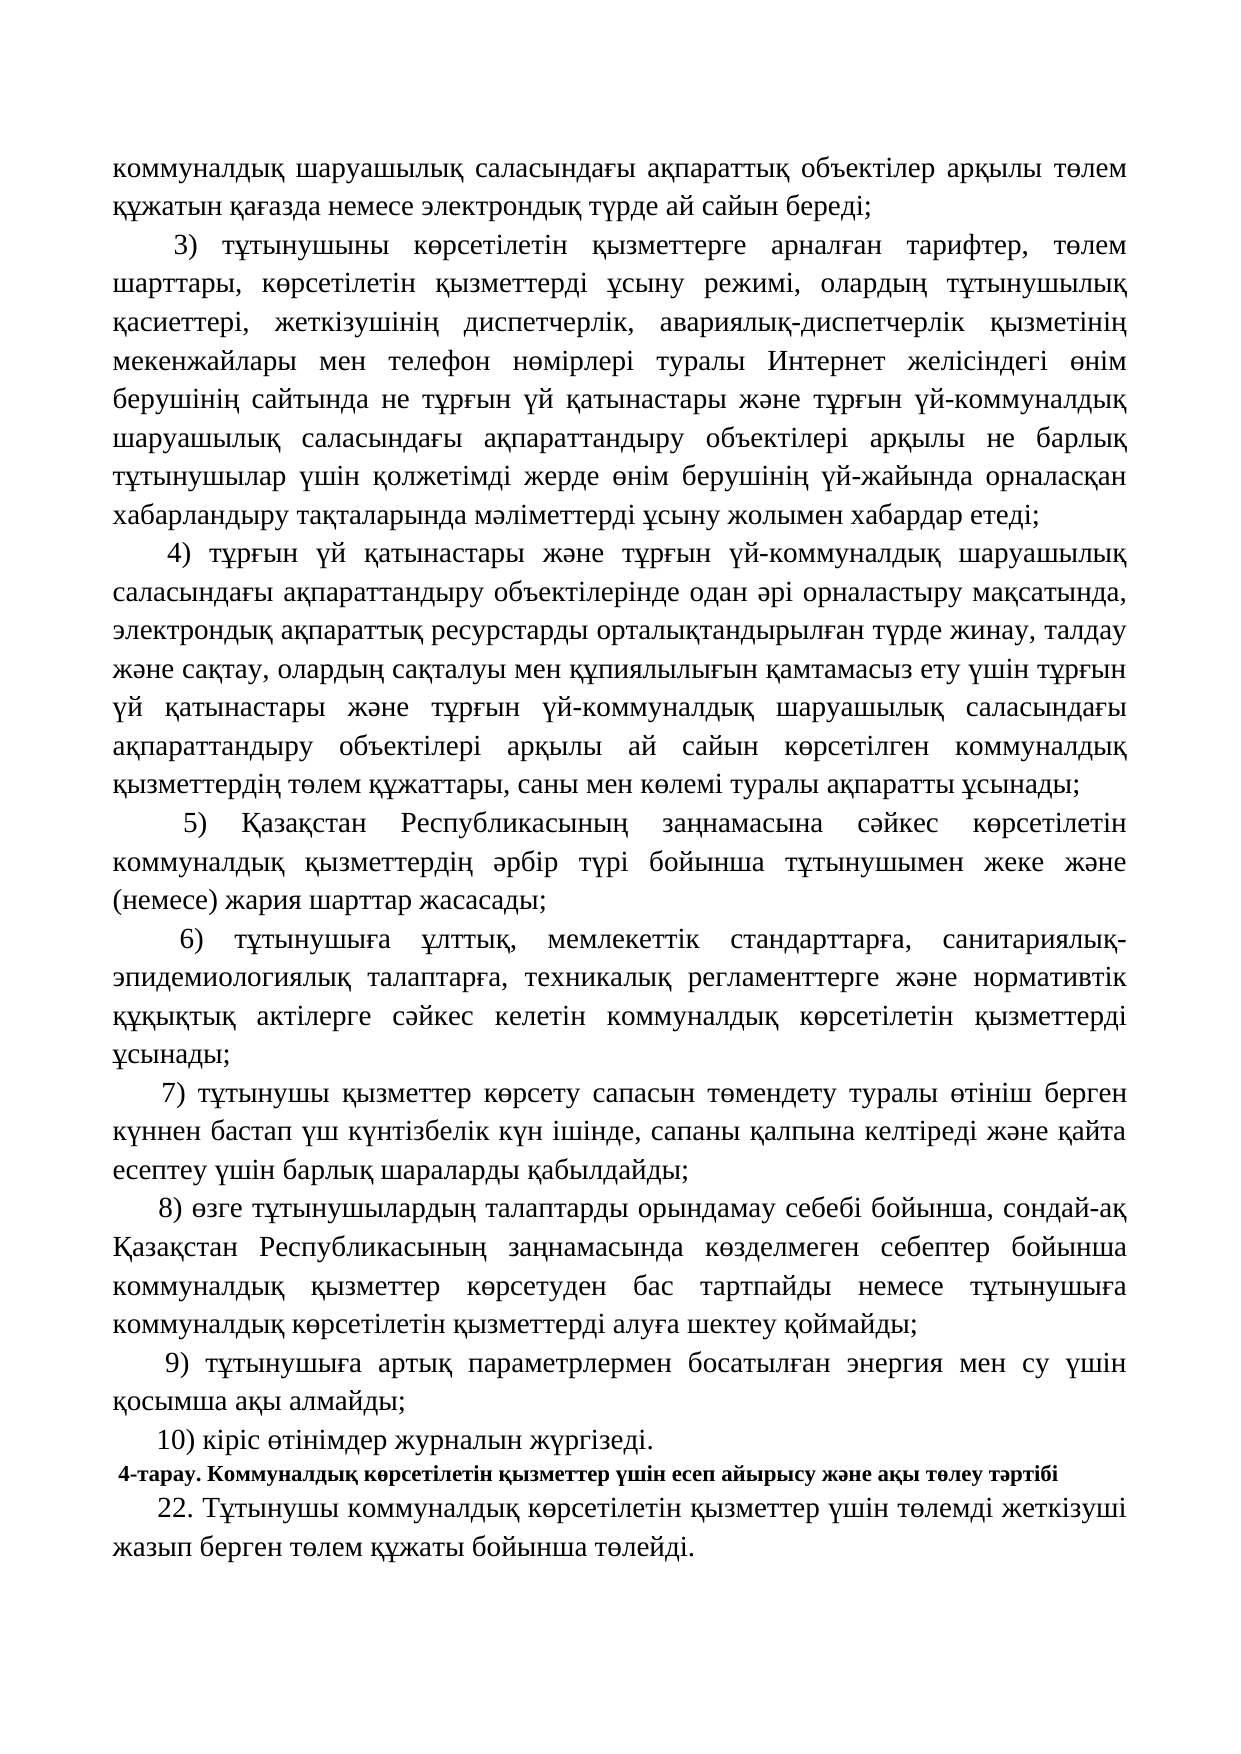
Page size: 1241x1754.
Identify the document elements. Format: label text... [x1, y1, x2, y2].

text 9) тұтынушыға артық параметрлермен босатылған энергия мен су үшін қосымша ақы алмайды; [112, 1345, 1128, 1417]
text 4-тарау. Коммуналдық көрсетілетін қызметтер үшін есеп айырысу және ақы төлеу тәртібі [112, 1460, 1128, 1487]
text 8) өзге тұтынушылардың талаптарды орындамау себебі бойынша, сондай-ақ Қазақстан Республикасының заңнамасында көзделмеген себептер бойынша коммуналдық қызметтер көрсетуден бас тартпайды немесе тұтынушыға коммуналдық көрсетілетін қызметтерді алуға шектеу қоймайды; [112, 1191, 1128, 1340]
text 10) кіріс өтінімдер журналын жүргізеді. [112, 1422, 1128, 1455]
text 4) тұрғын үй қатынастары және тұрғын үй-коммуналдық шаруашылық саласындағы ақпараттандыру объектілерінде одан әрі орналастыру мақсатында, электрондық ақпараттық ресурстарды орталықтандырылған түрде жинау, талдау және сақтау, олардың сақталуы мен құпиялылығын қамтамасыз ету үшін тұрғын үй қатынастары және тұрғын үй-коммуналдық шаруашылық саласындағы ақпараттандыру объектілері арқылы ай сайын көрсетілген коммуналдық қызметтердің төлем құжаттары, саны мен көлемі туралы ақпаратты ұсынады; [112, 535, 1128, 800]
text 3) тұтынушыны көрсетілетін қызметтерге арналған тарифтер, төлем шарттары, көрсетілетін қызметтерді ұсыну режимі, олардың тұтынушылық қасиеттері, жеткізушінің диспетчерлік, авариялық-диспетчерлік қызметінің мекенжайлары мен телефон нөмірлері туралы Интернет желісіндегі өнім берушінің сайтында не тұрғын үй қатынастары және тұрғын үй-коммуналдық шаруашылық саласындағы ақпараттандыру объектілері арқылы не барлық тұтынушылар үшін қолжетімді жерде өнім берушінің үй-жайында орналасқан хабарландыру тақталарында мәліметтерді ұсыну жолымен хабардар етеді; [112, 227, 1128, 530]
text 22. Тұтынушы коммуналдық көрсетілетін қызметтер үшін төлемді жеткізуші жазып берген төлем құжаты бойынша төлейді. [112, 1491, 1128, 1563]
text 7) тұтынушы қызметтер көрсету сапасын төмендету туралы өтініш берген күннен бастап үш күнтізбелік күн ішінде, сапаны қалпына келтіреді және қайта есептеу үшін барлық шараларды қабылдайды; [112, 1075, 1128, 1186]
text 6) тұтынушыға ұлттық, мемлекеттік стандарттарға, санитариялық-эпидемиологиялық талаптарға, техникалық регламенттерге және нормативтік құқықтық актілерге сәйкес келетін коммуналдық көрсетілетін қызметтерді ұсынады; [112, 921, 1128, 1070]
text 5) Қазақстан Республикасының заңнамасына сәйкес көрсетілетін коммуналдық қызметтердің әрбір түрі бойынша тұтынушымен жеке және (немесе) жария шарттар жасасады; [112, 805, 1128, 916]
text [112, 150, 1128, 222]
